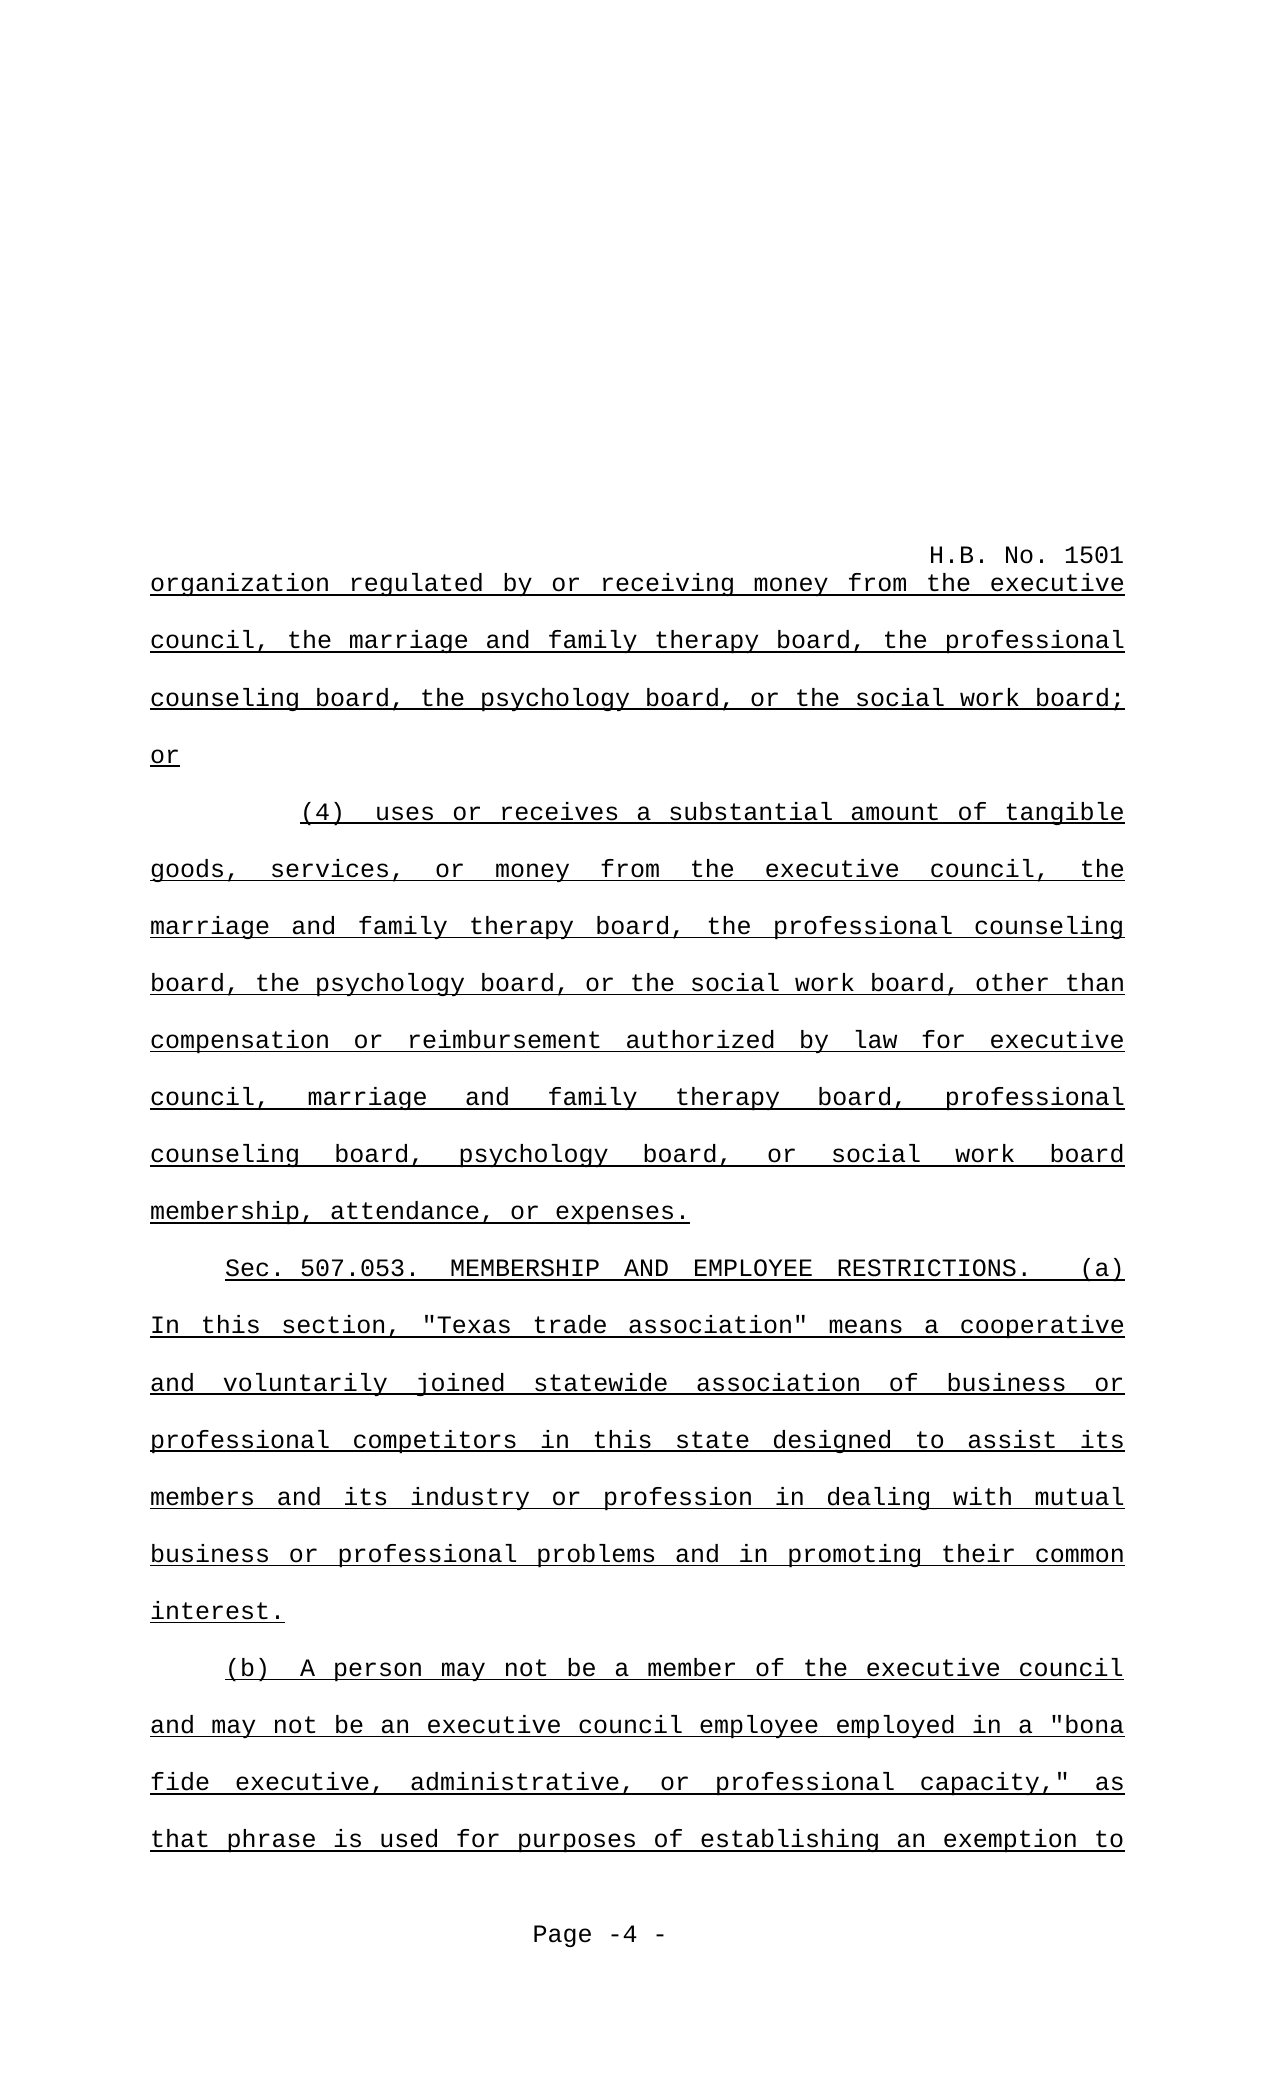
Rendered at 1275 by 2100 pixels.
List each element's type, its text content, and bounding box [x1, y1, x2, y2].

text Sec. 507.053. MEMBERSHIP AND EMPLOYEE RESTRICTIONS. (a) In this section, "Texas trade association" means a cooperative and voluntarily joined statewide association of business or professional competitors in this state designed to assist its members and its industry or profession in dealing with mutual business or professional problems and in promoting their common interest. [150, 1338, 1125, 1393]
text Sec. 507.053. MEMBERSHIP AND EMPLOYEE RESTRICTIONS. (a) In this section, "Texas trade association" means a cooperative and voluntarily joined statewide association of business or professional competitors in this state designed to assist its members and its industry or profession in dealing with mutual business or professional problems and in promoting their common interest. [150, 1452, 1125, 1508]
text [150, 571, 1125, 594]
text Sec. 507.053. MEMBERSHIP AND EMPLOYEE RESTRICTIONS. (a) In this section, "Texas trade association" means a cooperative and voluntarily joined statewide association of business or professional competitors in this state designed to assist its members and its industry or profession in dealing with mutual business or professional problems and in promoting their common interest. [150, 1256, 1125, 1336]
text (4) uses or receives a substantial amount of tangible goods, services, or money from the executive council, the marriage and family therapy board, the professional counseling board, the psychology board, or the social work board, other than compensation or reimbursement authorized by law for executive council, marriage and family therapy board, professional counseling board, psychology board, or social work board membership, attendance, or expenses. [150, 938, 1125, 994]
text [150, 1795, 1125, 1850]
text (4) uses or receives a substantial amount of tangible goods, services, or money from the executive council, the marriage and family therapy board, the professional counseling board, the psychology board, or the social work board, other than compensation or reimbursement authorized by law for executive council, marriage and family therapy board, professional counseling board, psychology board, or social work board membership, attendance, or expenses. [150, 995, 1125, 1051]
text Sec. 507.053. MEMBERSHIP AND EMPLOYEE RESTRICTIONS. (a) In this section, "Texas trade association" means a cooperative and voluntarily joined statewide association of business or professional competitors in this state designed to assist its members and its industry or profession in dealing with mutual business or professional problems and in promoting their common interest. [150, 1566, 1125, 1627]
text (4) uses or receives a substantial amount of tangible goods, services, or money from the executive council, the marriage and family therapy board, the professional counseling board, the psychology board, or the social work board, other than compensation or reimbursement authorized by law for executive council, marriage and family therapy board, professional counseling board, psychology board, or social work board membership, attendance, or expenses. [150, 799, 1125, 880]
text Sec. 507.053. MEMBERSHIP AND EMPLOYEE RESTRICTIONS. (a) In this section, "Texas trade association" means a cooperative and voluntarily joined statewide association of business or professional competitors in this state designed to assist its members and its industry or profession in dealing with mutual business or professional problems and in promoting their common interest. [150, 1509, 1125, 1565]
text (4) uses or receives a substantial amount of tangible goods, services, or money from the executive council, the marriage and family therapy board, the professional counseling board, the psychology board, or the social work board, other than compensation or reimbursement authorized by law for executive council, marriage and family therapy board, professional counseling board, psychology board, or social work board membership, attendance, or expenses. [150, 1052, 1125, 1108]
text Sec. 507.053. MEMBERSHIP AND EMPLOYEE RESTRICTIONS. (a) In this section, "Texas trade association" means a cooperative and voluntarily joined statewide association of business or professional competitors in this state designed to assist its members and its industry or profession in dealing with mutual business or professional problems and in promoting their common interest. [150, 1395, 1125, 1450]
text (4) uses or receives a substantial amount of tangible goods, services, or money from the executive council, the marriage and family therapy board, the professional counseling board, the psychology board, or the social work board, other than compensation or reimbursement authorized by law for executive council, marriage and family therapy board, professional counseling board, psychology board, or social work board membership, attendance, or expenses. [150, 1110, 1125, 1165]
text (4) uses or receives a substantial amount of tangible goods, services, or money from the executive council, the marriage and family therapy board, the professional counseling board, the psychology board, or the social work board, other than compensation or reimbursement authorized by law for executive council, marriage and family therapy board, professional counseling board, psychology board, or social work board membership, attendance, or expenses. [150, 881, 1125, 937]
text (4) uses or receives a substantial amount of tangible goods, services, or money from the executive council, the marriage and family therapy board, the professional counseling board, the psychology board, or the social work board, other than compensation or reimbursement authorized by law for executive council, marriage and family therapy board, professional counseling board, psychology board, or social work board membership, attendance, or expenses. [150, 1167, 1125, 1227]
